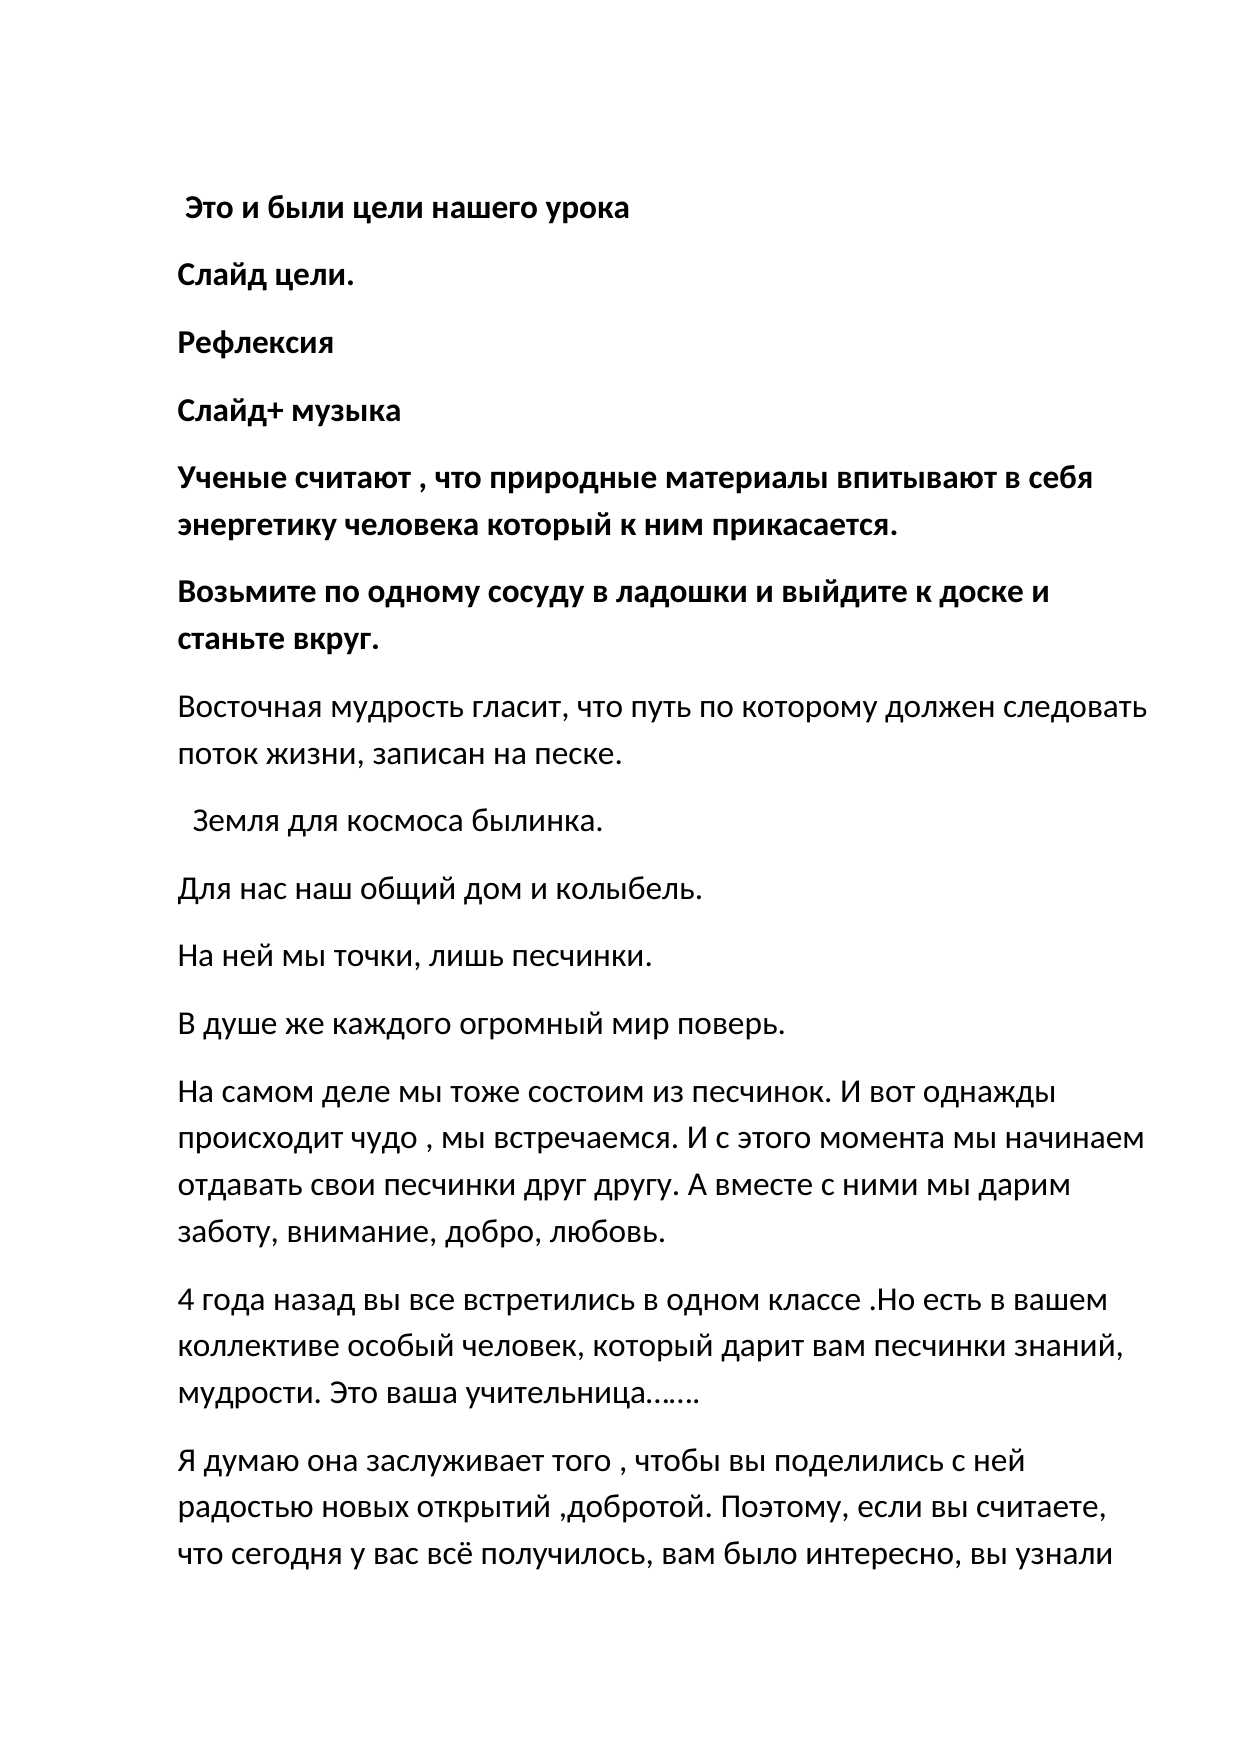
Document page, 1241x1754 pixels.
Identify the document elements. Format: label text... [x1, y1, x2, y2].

text Ученые считают , что природные материалы впитывают в себя энергетику человека который к ним прикасается. [177, 456, 1152, 544]
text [177, 1439, 1152, 1573]
text Восточная мудрость гласит, что путь по которому должен следовать поток жизни, записан на песке. [177, 685, 1152, 772]
text 4 года назад вы все встретились в одном классе .Но есть в вашем коллективе особый человек, который дарит вам песчинки знаний, мудрости. Это ваша учительница……. [177, 1278, 1152, 1412]
text Для нас наш общий дом и колыбель. [177, 867, 1152, 908]
text Рефлексия [177, 321, 1152, 362]
text В душе же каждого огромный мир поверь. [177, 1002, 1152, 1043]
text Это и были цели нашего урока [177, 186, 1152, 226]
text Земля для космоса былинка. [177, 799, 1152, 840]
text Слайд+ музыка [177, 388, 1152, 429]
text Слайд цели. [177, 253, 1152, 294]
text На ней мы точки, лишь песчинки. [177, 934, 1152, 975]
text Возьмите по одному сосуду в ладошки и выйдите к доске и станьте вкруг. [177, 571, 1152, 658]
text На самом деле мы тоже состоим из песчинок. И вот однажды происходит чудо , мы встречаемся. И с этого момента мы начинаем отдавать свои песчинки друг другу. А вместе с ними мы дарим заботу, внимание, добро, любовь. [177, 1070, 1152, 1251]
